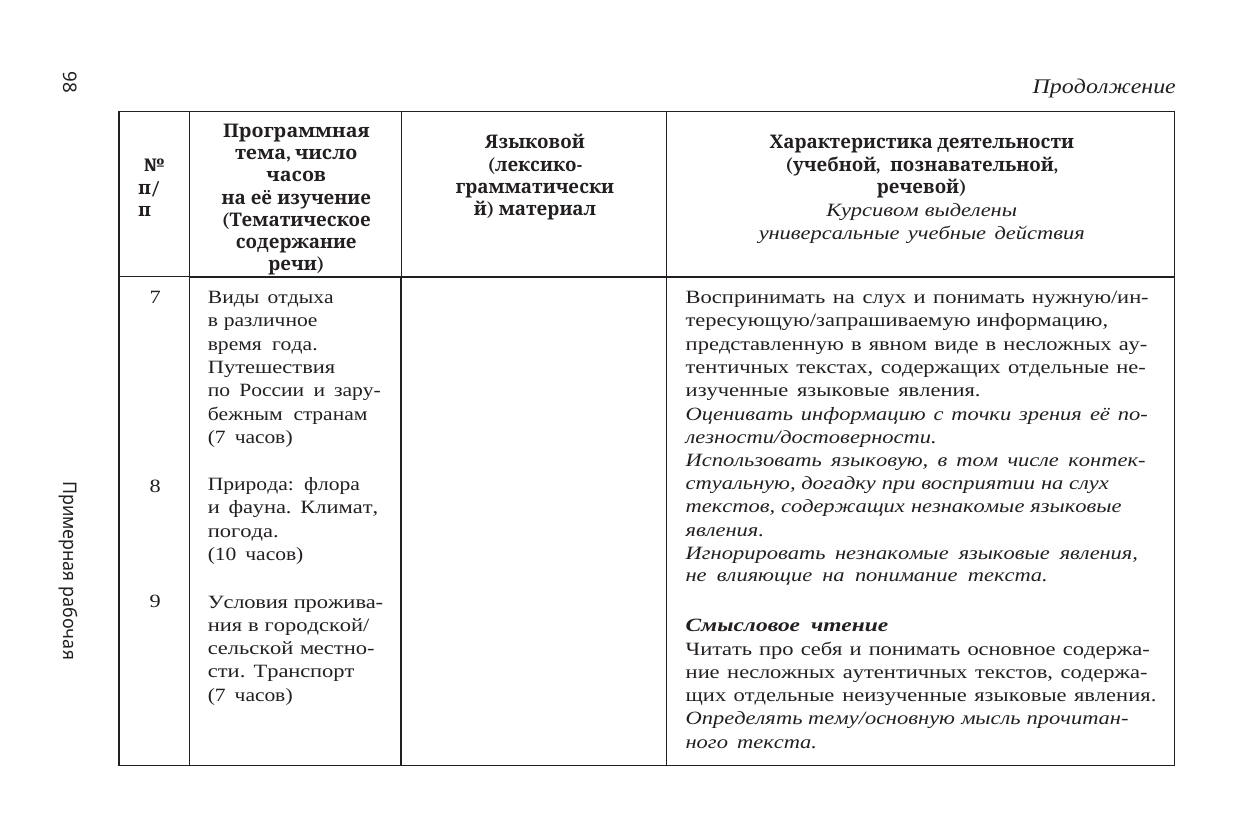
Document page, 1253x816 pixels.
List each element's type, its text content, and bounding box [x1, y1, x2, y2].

table_header № п/п [120, 112, 189, 276]
table_cell [402, 278, 666, 764]
table_header Программная тема, число часов на её изучение (Тематическое содержание речи) [190, 112, 401, 276]
table_header Характеристика деятельности (учебной, познавательной, речевой) Курсивом выделены универсальные учебные действия [667, 112, 1174, 276]
table_cell Смысловое чтение Читать про себя и понимать основное содержа- ние несложных аутентичных текстов, содержа- щих отдельные неизученные языковые явления. Определять тему/основную мысль прочитан- ного текста. [667, 589, 1174, 764]
table_cell 9 [120, 589, 189, 764]
table_cell Виды отдыха в различное время года. Путешествия по России и зару- бежным странам (7 часов) Природа: флора и фауна. Климат, погода. (10 часов) [190, 278, 400, 589]
table_cell Условия прожива- ния в городской/ сельской местно- сти. Транспорт (7 часов) [190, 589, 400, 764]
table_cell Воспринимать на слух и понимать нужную/ин- тересующую/запрашиваемую информацию, представленную в явном виде в несложных ау- тентичных текстах, содержащих отдельные не- изученные языковые явления. Оценивать информацию с точки зрения её по- лезности/достоверности. Использовать языковую, в том числе контек- стуальную, догадку при восприятии на слух текстов, содержащих незнакомые языковые явления. Игнорировать незнакомые языковые явления, не влияющие на понимание текста. [667, 278, 1174, 589]
table_header Языковой (лексико- грамматический) материал [402, 112, 666, 276]
table_cell 7 8 [120, 277, 189, 589]
text Продолжение [106, 73, 1176, 98]
